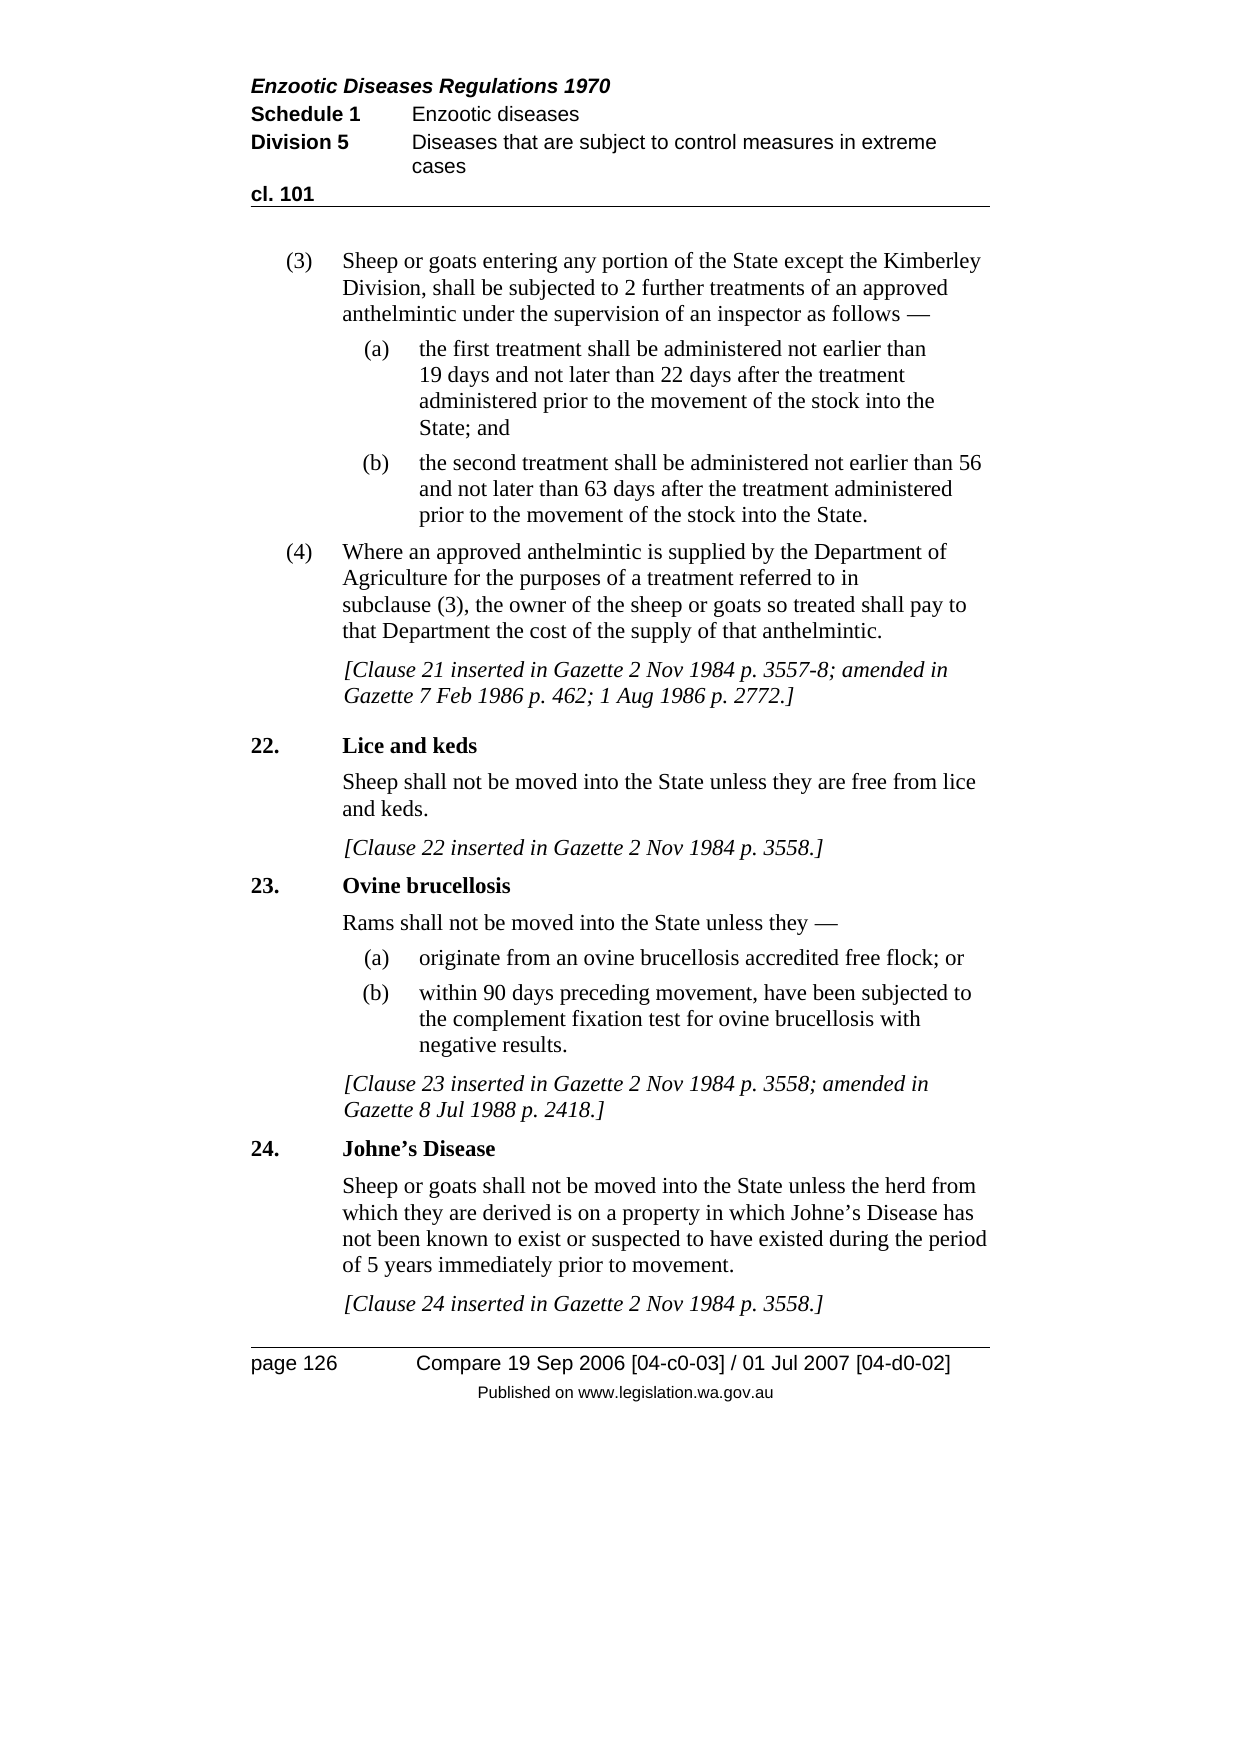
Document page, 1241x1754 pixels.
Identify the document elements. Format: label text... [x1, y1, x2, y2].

text Rams shall not be moved into the State unless they — [251, 909, 990, 936]
text [Clause 22 inserted in Gazette 2 Nov 1984 p. 3558.] [251, 834, 990, 860]
text (b) the second treatment shall be administered not earlier than 56 and not later than 63 days after the treatment administered prior to the movement of the stock into the State. [251, 449, 990, 528]
text [Clause 24 inserted in Gazette 2 Nov 1984 p. 3558.] [251, 1290, 990, 1316]
text [Clause 21 inserted in Gazette 2 Nov 1984 p. 3557-8; amended in Gazette 7 Feb 1986 p. 462; 1 Aug 1986 p. 2772.] [251, 656, 990, 709]
text (b) within 90 days preceding movement, have been subjected to the complement fixation test for ovine brucellosis with negative results. [251, 979, 990, 1058]
text (a) originate from an ovine brucellosis accredited free flock; or [251, 944, 990, 970]
subtitle 24. Johne’s Disease [251, 1135, 990, 1162]
text (4) Where an approved anthelmintic is supplied by the Department of Agriculture for the purposes of a treatment referred to in subclause (3), the owner of the sheep or goats so treated shall pay to that Department the cost of the supply of that anthelmintic. [251, 538, 990, 643]
subtitle 22. Lice and keds [251, 732, 990, 758]
subtitle 23. Ovine brucellosis [251, 872, 990, 899]
text [Clause 23 inserted in Gazette 2 Nov 1984 p. 3558; amended in Gazette 8 Jul 1988 p. 2418.] [251, 1070, 990, 1123]
text Sheep or goats shall not be moved into the State unless the herd from which they are derived is on a property in which Johne’s Disease has not been known to exist or suspected to have existed during the period of 5 years immediately prior to movement. [251, 1172, 990, 1278]
text (3) Sheep or goats entering any portion of the State except the Kimberley Division, shall be subjected to 2 further treatments of an approved anthelmintic under the supervision of an inspector as follows — [251, 247, 990, 327]
text Sheep shall not be moved into the State unless they are free from lice and keds. [251, 768, 990, 821]
text (a) the first treatment shall be administered not earlier than 19 days and not later than 22 days after the treatment administered prior to the movement of the stock into the State; and [251, 335, 990, 440]
